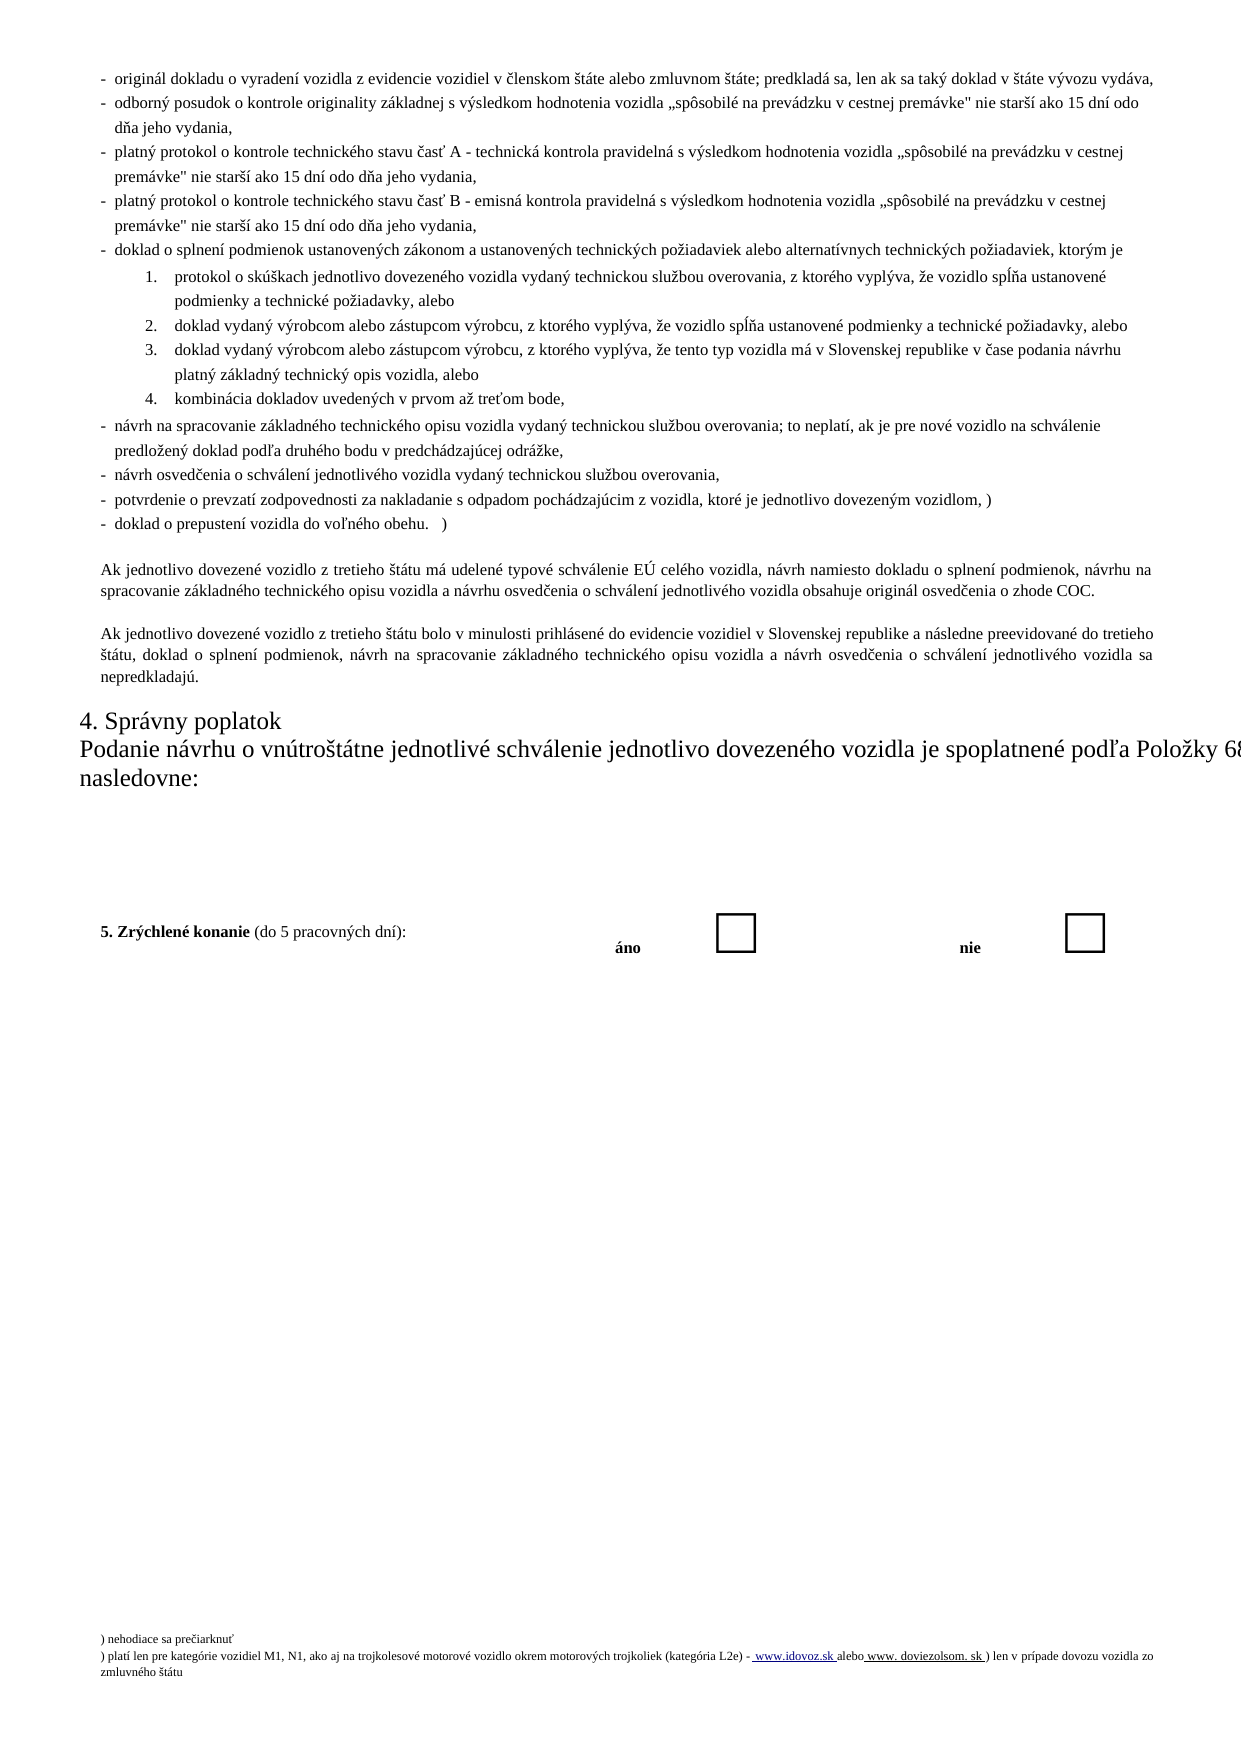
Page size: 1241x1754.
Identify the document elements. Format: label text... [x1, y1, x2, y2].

list doklad vydaný výrobcom alebo zástupcom výrobcu, z ktorého vyplýva, že tento typ vozidla má v Slovenskej republike v čase podania návrhu platný základný technický opis vozidla, alebo [145, 336, 1154, 385]
text □ [716, 703, 818, 954]
text Ak jednotlivo dovezené vozidlo z tretieho štátu má udelené typové schválenie EÚ celého vozidla, návrh namiesto dokladu o splnení podmienok, návrhu na spracovanie základného technického opisu vozidla a návrhu osvedčenia o schválení jednotlivého vozidla obsahuje originál osvedčenia o zhode COC. [100, 558, 1154, 601]
list doklad o splnení podmienok ustanovených zákonom a ustanovených technických požiadaviek alebo alternatívnych technických požiadaviek, ktorým je [100, 236, 1154, 260]
list platný protokol o kontrole technického stavu časť B - emisná kontrola pravidelná s výsledkom hodnotenia vozidla „spôsobilé na prevádzku v cestnej premávke" nie starší ako 15 dní odo dňa jeho vydania, [100, 187, 1154, 236]
list odborný posudok o kontrole originality základnej s výsledkom hodnotenia vozidla „spôsobilé na prevádzku v cestnej premávke" nie starší ako 15 dní odo dňa jeho vydania, [100, 89, 1154, 138]
list kombinácia dokladov uvedených v prvom až treťom bode, [145, 385, 1154, 409]
list protokol o skúškach jednotlivo dovezeného vozidla vydaný technickou službou overovania, z ktorého vyplýva, že vozidlo spĺňa ustanovené podmienky a technické požiadavky, alebo [145, 263, 1154, 312]
list návrh na spracovanie základného technického opisu vozidla vydaný technickou službou overovania; to neplatí, ak je pre nové vozidlo na schválenie predložený doklad podľa druhého bodu v predchádzajúcej odrážke, [100, 412, 1154, 461]
list platný protokol o kontrole technického stavu časť A - technická kontrola pravidelná s výsledkom hodnotenia vozidla „spôsobilé na prevádzku v cestnej premávke" nie starší ako 15 dní odo dňa jeho vydania, [100, 138, 1154, 187]
text 5. Zrýchlené konanie (do 5 pracovných dní): [100, 703, 514, 941]
text nie [959, 719, 1061, 957]
list originál dokladu o vyradení vozidla z evidencie vozidiel v členskom štáte alebo zmluvnom štáte; predkladá sa, len ak sa taký doklad v štáte vývozu vydáva, [100, 64, 1154, 89]
text áno [615, 719, 713, 957]
text □ [1065, 703, 1154, 954]
text Ak jednotlivo dovezené vozidlo z tretieho štátu bolo v minulosti prihlásené do evidencie vozidiel v Slovenskej republike a následne preevidované do tretieho štátu, doklad o splnení podmienok, návrh na spracovanie základného technického opisu vozidla a návrh osvedčenia o schválení jednotlivého vozidla sa nepredkladajú. [100, 622, 1154, 687]
list doklad vydaný výrobcom alebo zástupcom výrobcu, z ktorého vyplýva, že vozidlo spĺňa ustanovené podmienky a technické požiadavky, alebo [145, 312, 1154, 336]
list návrh osvedčenia o schválení jednotlivého vozidla vydaný technickou službou overovania, [100, 461, 1154, 485]
list potvrdenie o prevzatí zodpovednosti za nakladanie s odpadom pochádzajúcim z vozidla, ktoré je jednotlivo dovezeným vozidlom, ) [100, 485, 1154, 510]
list doklad o prepustení vozidla do voľného obehu. ) [100, 510, 1154, 534]
